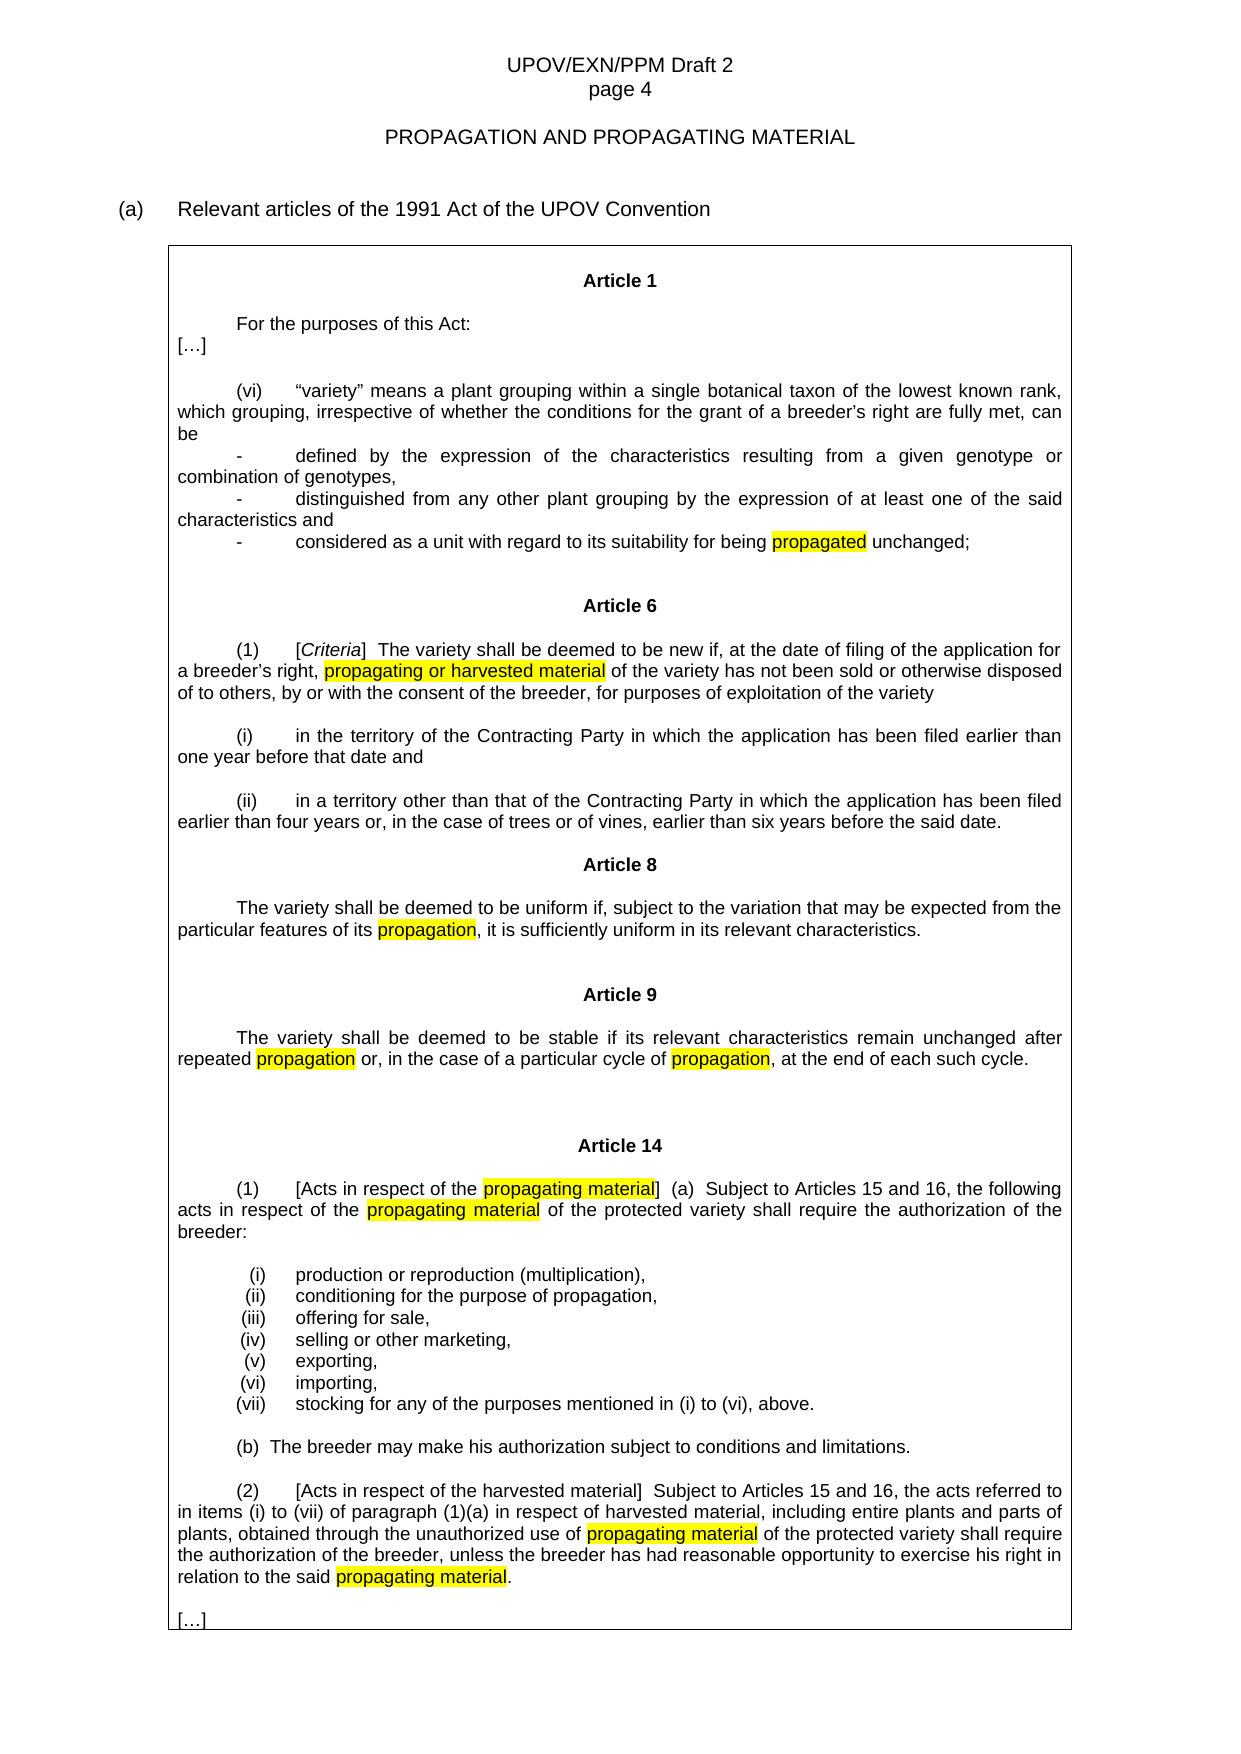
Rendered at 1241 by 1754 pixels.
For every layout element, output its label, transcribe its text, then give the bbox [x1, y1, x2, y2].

text (i) in the territory of the Contracting Party in which the application has been filed earlier than one year before that date and [169, 722, 1071, 768]
text Article 1 [169, 266, 1071, 291]
text - distinguished from any other plant grouping by the expression of at least one of the said characteristics and [169, 484, 1071, 527]
text (vi) “variety” means a plant grouping within a single botanical taxon of the lowest known rank, which grouping, irrespective of whether the conditions for the grant of a breeder’s right are fully met, can be [169, 377, 1071, 441]
text (2) [Acts in respect of the harvested material] Subject to Articles 15 and 16, the acts referred to in items (i) to (vii) of paragraph (1)(a) in respect of harvested material, including entire plants and parts of plants, obtained through the unauthorized use of propagating material of the protected variety shall require the authorization of the breeder, unless the breeder has had reasonable opportunity to exercise his right in relation to the said propagating material. [169, 1476, 1071, 1587]
text (b) The breeder may make his authorization subject to conditions and limitations. [169, 1433, 1071, 1458]
subtitle (a) Relevant articles of the 1991 Act of the UPOV Convention [118, 197, 1122, 221]
text (vi) importing, [169, 1368, 1071, 1390]
text […] [169, 1606, 1071, 1629]
text The variety shall be deemed to be stable if its relevant characteristics remain unchanged after repeated propagation or, in the case of a particular cycle of propagation, at the end of each such cycle. [169, 1023, 1071, 1070]
text (v) exporting, [169, 1347, 1071, 1368]
text (i) production or reproduction (multiplication), [169, 1261, 1071, 1282]
text (1) [Acts in respect of the propagating material] (a) Subject to Articles 15 and 16, the following acts in respect of the propagating material of the protected variety shall require the authorization of the breeder: [169, 1174, 1071, 1242]
text […] [169, 331, 1071, 356]
text Article 6 [169, 592, 1071, 617]
text - considered as a unit with regard to its suitability for being propagated unchanged; [169, 527, 1071, 552]
text (iv) selling or other marketing, [169, 1325, 1071, 1347]
text For the purposes of this Act: [169, 309, 1071, 331]
text (1) [Criteria] The variety shall be deemed to be new if, at the date of filing of the application for a breeder’s right, propagating or harvested material of the variety has not been sold or otherwise disposed of to others, by or with the consent of the breeder, for purposes of exploitation of the variety [169, 635, 1071, 703]
text Article 14 [169, 1131, 1071, 1156]
text - defined by the expression of the characteristics resulting from a given genotype or combination of genotypes, [169, 441, 1071, 484]
text (iii) offering for sale, [169, 1304, 1071, 1325]
text (vii) stocking for any of the purposes mentioned in (i) to (vi), above. [169, 1390, 1071, 1415]
text Article 9 [169, 980, 1071, 1005]
subtitle PROPAGATION AND PROPAGATING MATERIAL [118, 125, 1122, 149]
text (ii) in a territory other than that of the Contracting Party in which the application has been filed earlier than four years or, in the case of trees or of vines, earlier than six years before the said date. [169, 786, 1071, 832]
text Article 8 [169, 851, 1071, 876]
text The variety shall be deemed to be uniform if, subject to the variation that may be expected from the particular features of its propagation, it is sufficiently uniform in its relevant characteristics. [169, 894, 1071, 940]
text (ii) conditioning for the purpose of propagation, [169, 1282, 1071, 1304]
